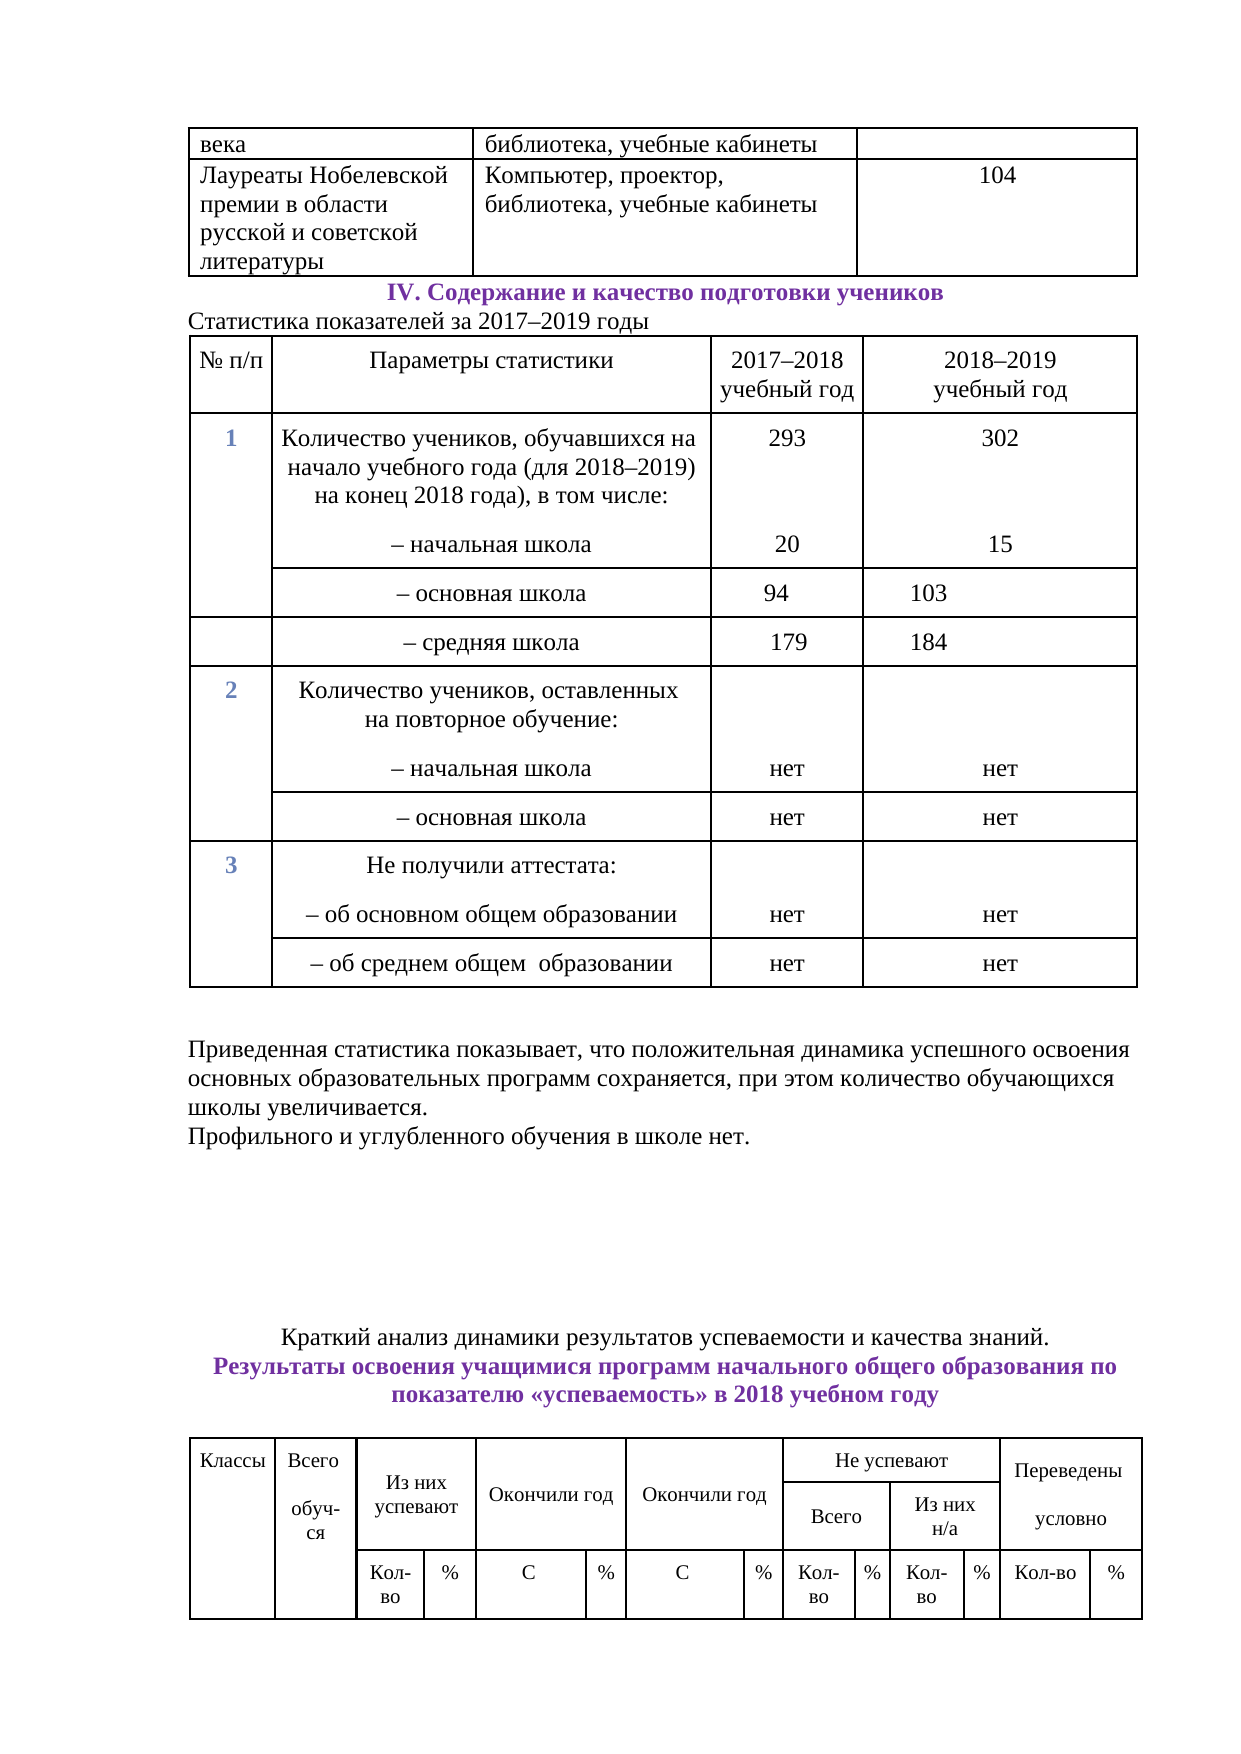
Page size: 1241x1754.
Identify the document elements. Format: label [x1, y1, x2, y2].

table_header [179, 118, 1152, 1628]
